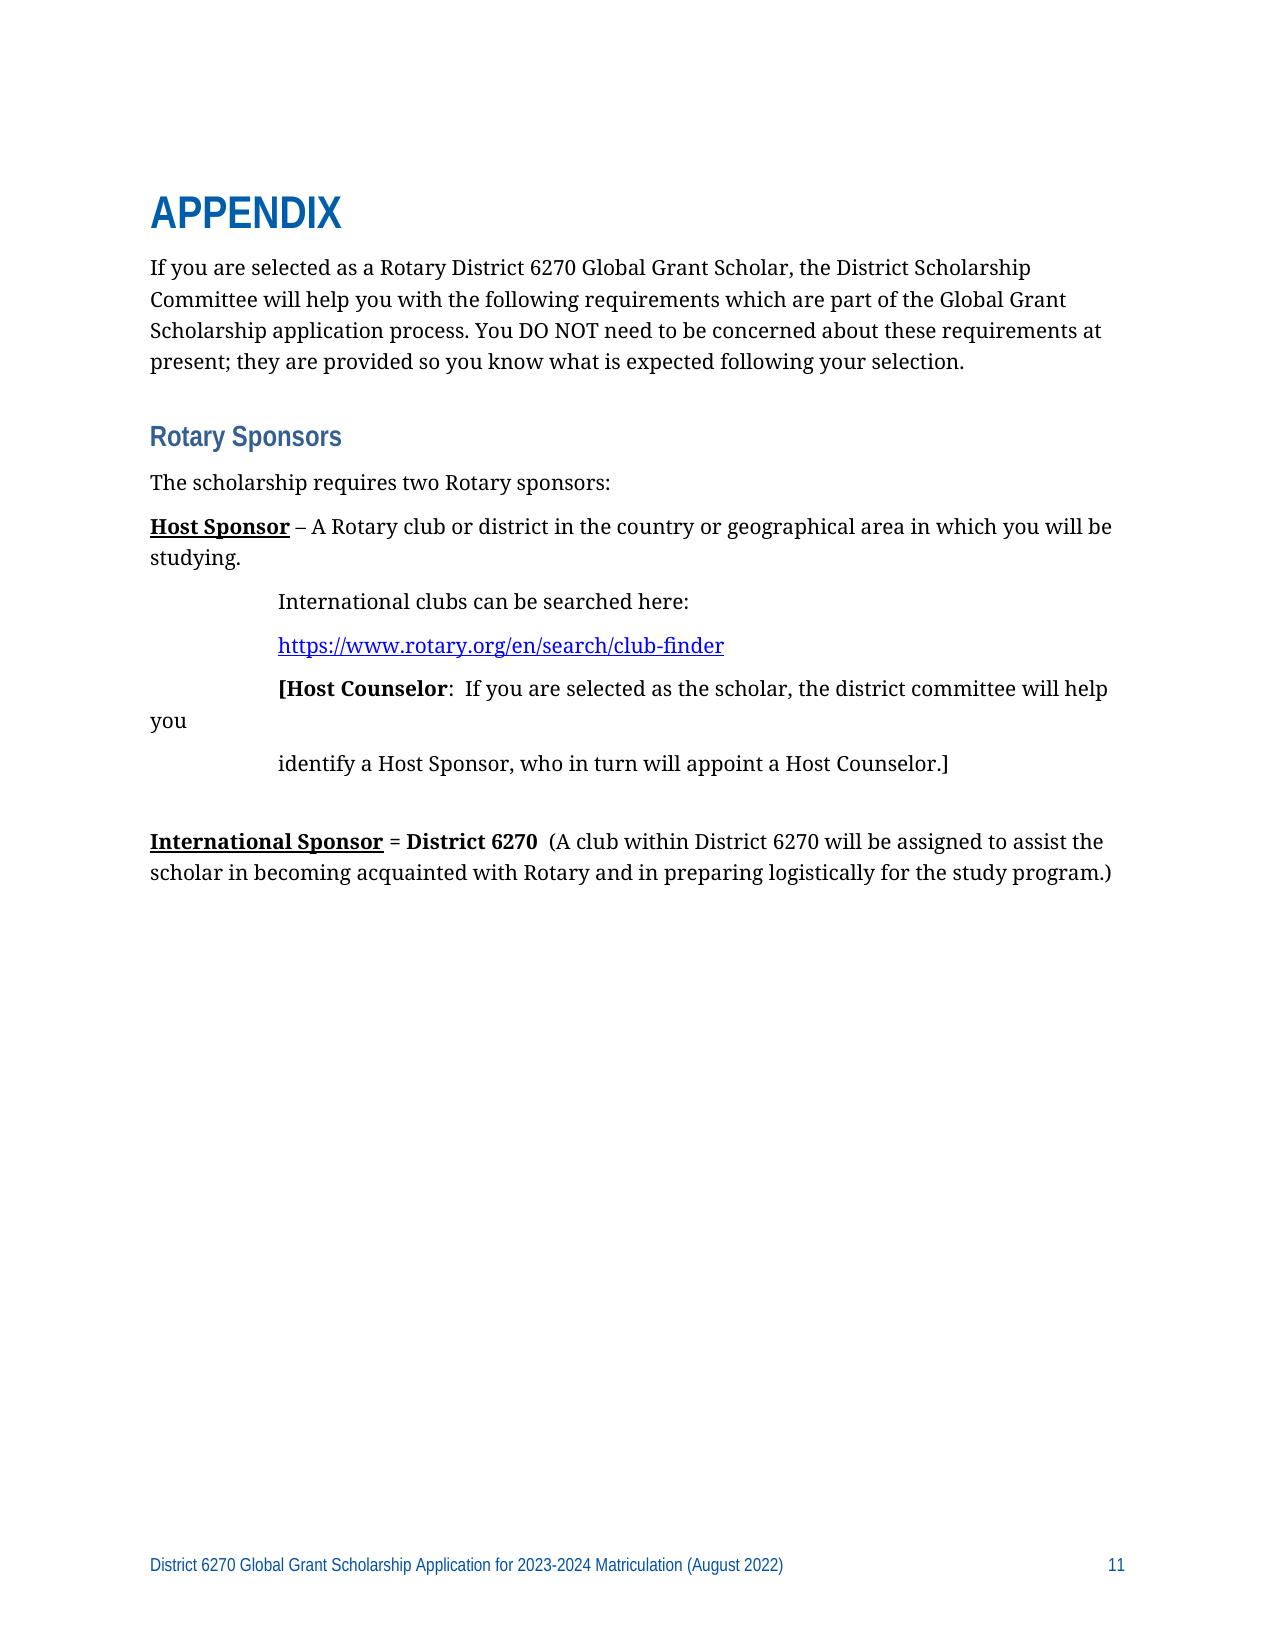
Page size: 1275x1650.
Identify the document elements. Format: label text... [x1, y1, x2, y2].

text [Host Counselor: If you are selected as the scholar, the district committee will help you [150, 672, 1125, 734]
text International Sponsor = District 6270 (A club within District 6270 will be assigned to assist the scholar in becoming acquainted with Rotary and in preparing logistically for the study program.) [150, 824, 1125, 887]
subtitle Rotary Sponsors [149, 419, 1125, 453]
text International clubs can be searched here: [150, 584, 1125, 615]
text Host Sponsor – A Rotary club or district in the country or geographical area in which you will be studying. [150, 509, 1125, 572]
text https://www.rotary.org/en/search/club-finder [150, 628, 1125, 659]
text identify a Host Sponsor, who in turn will appoint a Host Counselor.] [150, 747, 1125, 778]
text If you are selected as a Rotary District 6270 Global Grant Scholar, the District Scholarship Committee will help you with the following requirements which are part of the Global Grant Scholarship application process. You DO NOT need to be concerned about these requirements at present; they are provided so you know what is expected following your selection. [150, 251, 1125, 376]
text The scholarship requires two Rotary sponsors: [150, 465, 1125, 497]
subtitle Appendix [150, 186, 1125, 238]
